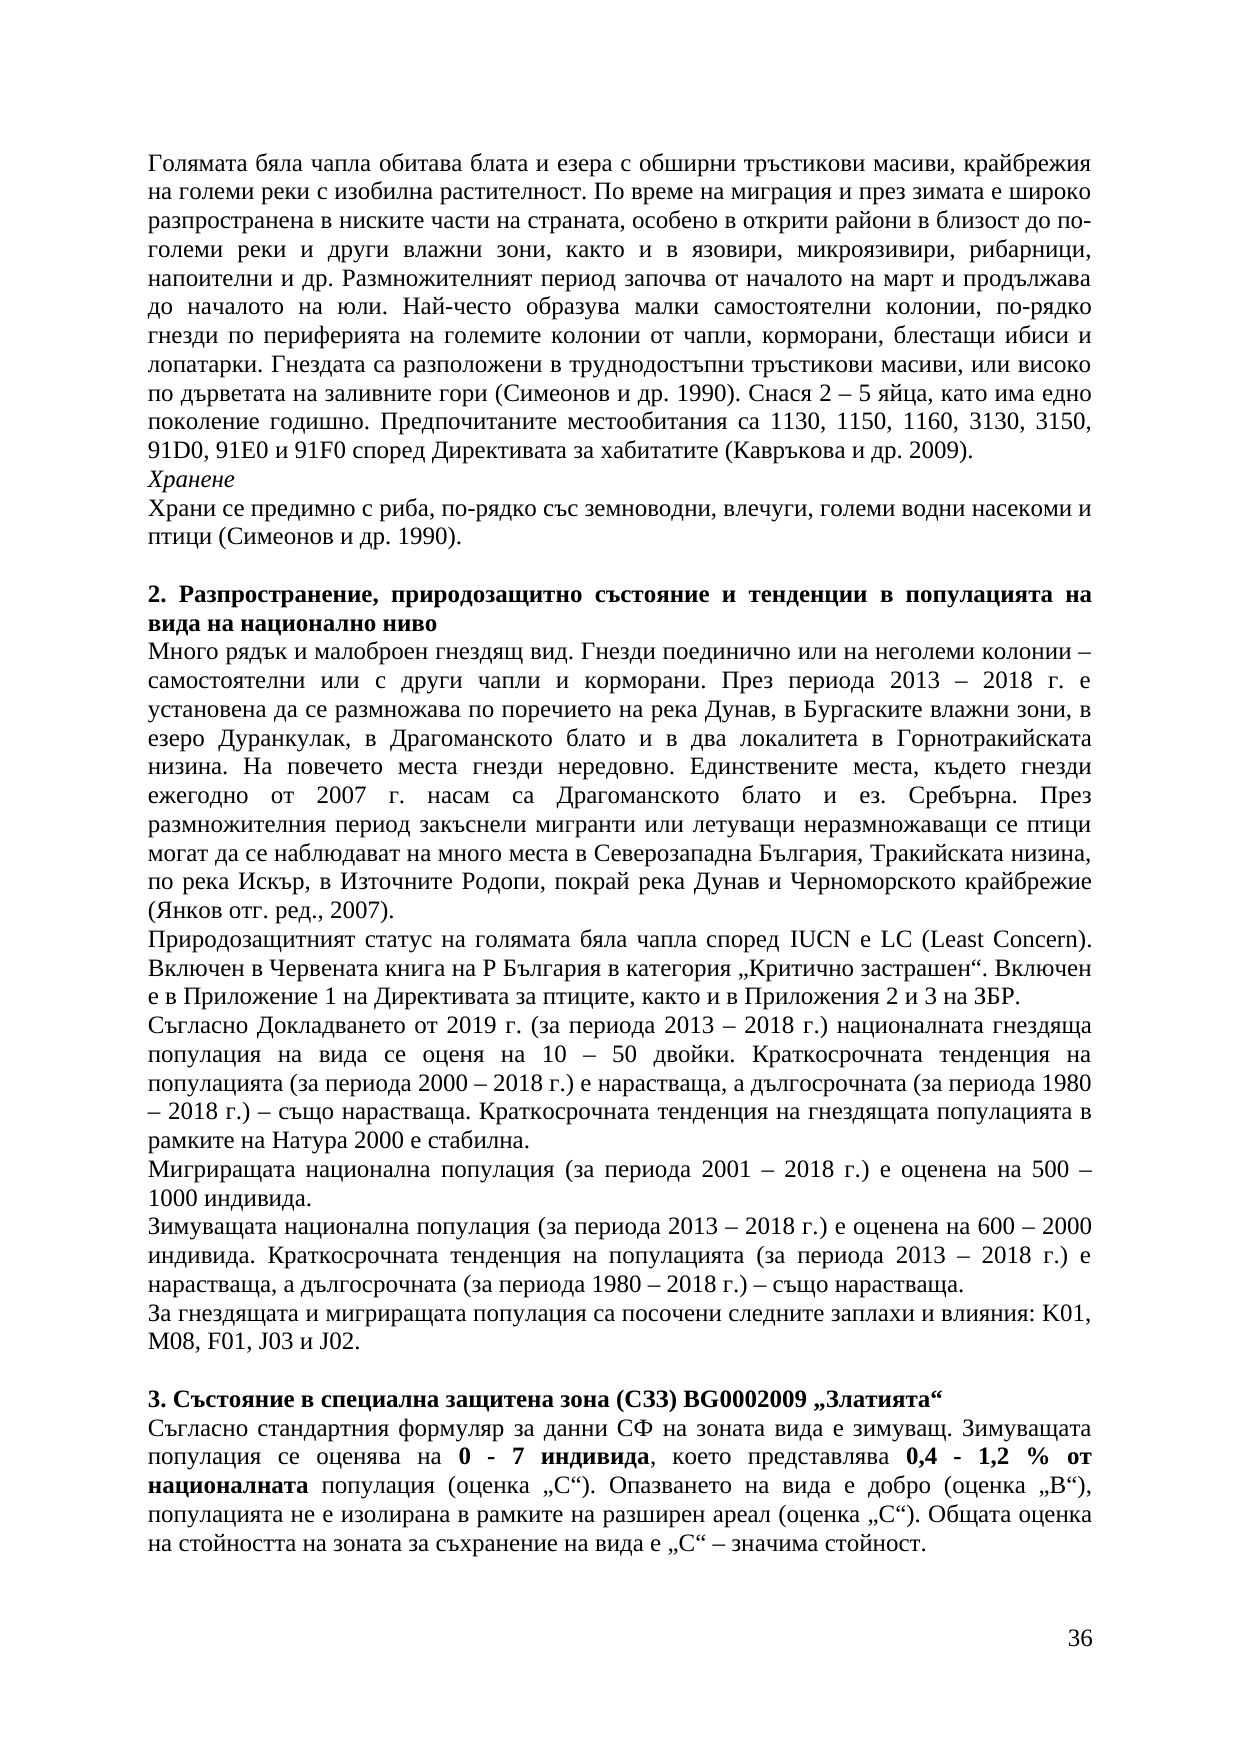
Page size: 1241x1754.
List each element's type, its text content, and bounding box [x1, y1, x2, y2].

text 2. Разпространение, природозащитно състояние и тенденции в популацията на вида на национално ниво [148, 579, 1093, 636]
text Много рядък и малоброен гнездящ вид. Гнезди поединично или на неголеми колонии – самостоятелни или с други чапли и корморани. През периода 2013 – 2018 г. е установена да се размножава по поречието на река Дунав, в Бургаските влажни зони, в езеро Дуранкулак, в Драгоманското блато и в два локалитета в Горнотракийската низина. На повечето места гнезди нередовно. Единствените места, където гнезди ежегодно от 2007 г. насам са Драгоманското блато и ез. Сребърна. През размножителния период закъснели мигранти или летуващи неразмножаващи се птици могат да се наблюдават на много места в Северозападна България, Тракийската низина, по река Искър, в Източните Родопи, покрай река Дунав и Черноморското крайбрежие (Янков отг. ред., 2007). [148, 636, 1093, 924]
text За гнездящата и мигриращата популация са посочени следните заплахи и влияния: K01, M08, F01, J03 и J02. [148, 1298, 1093, 1355]
text Голямата бяла чапла обитава блата и езера с обширни тръстикови масиви, крайбрежия на големи реки с изобилна растителност. По време на миграция и през зимата е широко разпространена в ниските части на страната, особено в открити райони в близост до по-големи реки и други влажни зони, както и в язовири, микроязивири, рибарници, напоителни и др. Размножителният период започва от началото на март и продължава до началото на юли. Най-често образува малки самостоятелни колонии, по-рядко гнезди по периферията на големите колонии от чапли, корморани, блестащи ибиси и лопатарки. Гнездата са разположени в труднодостъпни тръстикови масиви, или високо по дърветата на заливните гори (Симеонов и др. 1990). Снася 2 – 5 яйца, като има едно поколение годишно. Предпочитаните местообитания са 1130, 1150, 1160, 3130, 3150, 91D0, 91E0 и 91F0 според Директивата за хабитатите (Кавръкова и др. 2009). [148, 148, 1093, 464]
text Зимуващата национална популация (за периода 2013 – 2018 г.) е оценена на 600 – 2000 индивида. Краткосрочната тенденция на популацията (за периода 2013 – 2018 г.) е нарастваща, а дългосрочната (за периода 1980 – 2018 г.) – също нарастваща. [148, 1211, 1093, 1298]
text Хранене [148, 464, 1093, 493]
text Природозащитният статус на голямата бяла чапла според IUCN е LC (Least Concern). Включен в Червената книга на Р България в категория „Критично застрашен“. Включен е в Приложение 1 на Директивата за птиците, както и в Приложения 2 и 3 на ЗБР. [148, 924, 1093, 1010]
text 3. Състояние в специална защитена зона (СЗЗ) BG0002009 „Златията“ [148, 1384, 1093, 1413]
text Съгласно Докладването от 2019 г. (за периода 2013 – 2018 г.) националната гнездяща популация на вида се оценя на 10 – 50 двойки. Краткосрочната тенденция на популацията (за периода 2000 – 2018 г.) е нарастваща, а дългосрочната (за периода 1980 – 2018 г.) – също нарастваща. Краткосрочната тенденция на гнездящата популацията в рамките на Натура 2000 е стабилна. [148, 1010, 1093, 1154]
text Мигриращата национална популация (за периода 2001 – 2018 г.) е оценена на 500 – 1000 индивида. [148, 1154, 1093, 1211]
text Храни се предимно с риба, по-рядко със земноводни, влечуги, големи водни насекоми и птици (Симеонов и др. 1990). [148, 493, 1093, 550]
text Съгласно стандартния формуляр за данни СФ на зоната вида е зимуващ. Зимуващата популация се оценява на 0 - 7 индивида, което представлява 0,4 - 1,2 % от националната популация (оценка „С“). Опазването на вида е добро (оценка „В“), популацията не е изолирана в рамките на разширен ареал (оценка „С“). Общата оценка на стойността на зоната за съхранение на вида е „С“ – значима стойност. [148, 1413, 1093, 1556]
